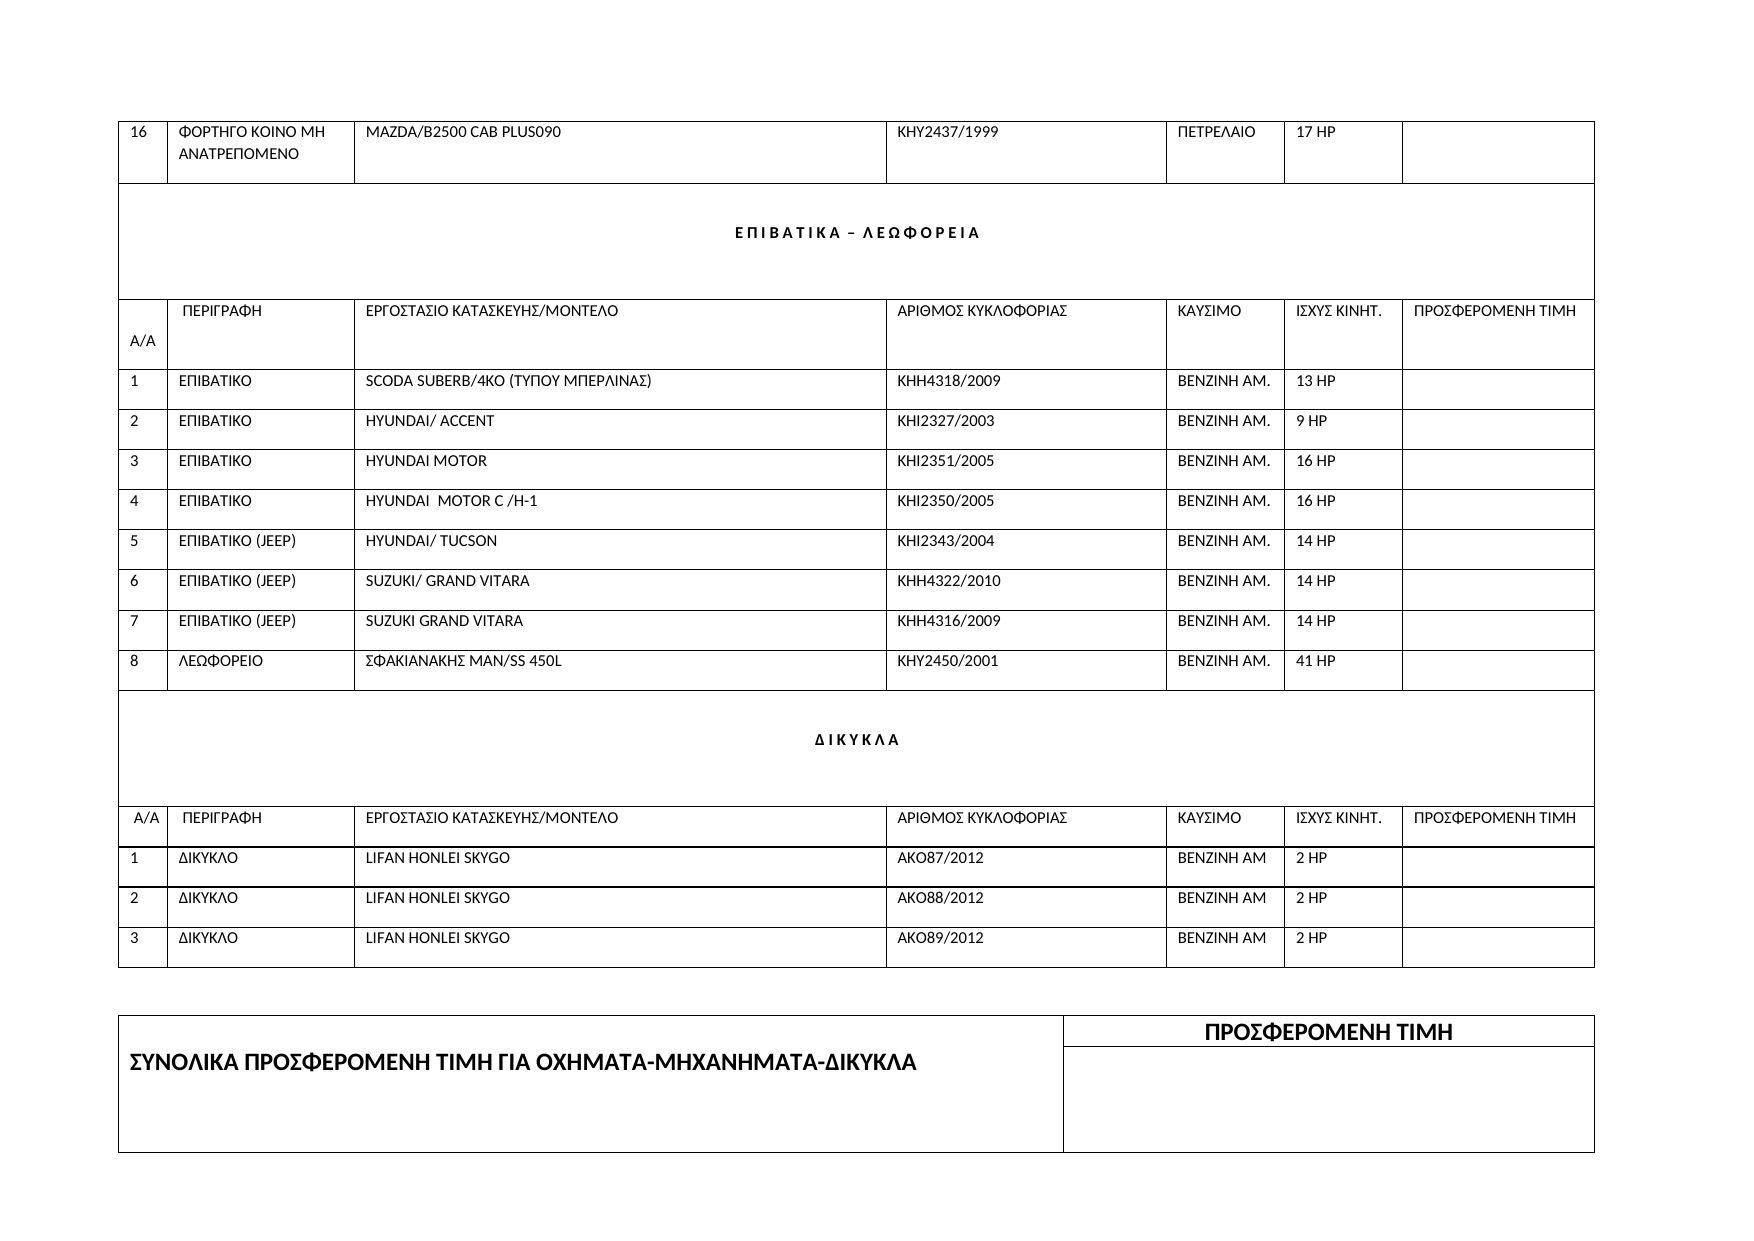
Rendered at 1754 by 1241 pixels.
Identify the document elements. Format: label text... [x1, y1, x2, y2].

table_cell ΕΠΙΒΑΤΙΚΟ [168, 410, 354, 449]
table_cell ΕΠΙΒΑΤΙΚΟ [168, 450, 354, 489]
table_cell MAZDA/B2500 CAB PLUS090 [355, 122, 886, 183]
table_cell ΕΡΓΟΣΤΑΣΙΟ ΚΑΤΑΣΚΕΥΗΣ/ΜΟΝΤΕΛΟ [355, 300, 886, 369]
table_cell Α/Α [119, 807, 167, 846]
table_cell ΔΙΚΥΚΛΟ [168, 848, 354, 886]
table_cell ΠΡΟΣΦΕΡΟΜΕΝΗ ΤΙΜΗ [1403, 300, 1594, 369]
table_cell 14 HP [1285, 530, 1402, 569]
table_cell ΚΗΙ2351/2005 [887, 450, 1166, 489]
table_cell [1403, 530, 1594, 569]
table_cell 7 [119, 611, 167, 649]
table_cell ΙΣΧΥΣ ΚΙΝΗΤ. [1285, 807, 1402, 846]
table_cell ΒΕΝΖΙΝΗ ΑΜ. [1167, 530, 1284, 569]
table_cell ΠΕΡΙΓΡΑΦΗ [168, 300, 354, 369]
table_cell ΚΗΙ2327/2003 [887, 410, 1166, 449]
table_cell [1403, 370, 1594, 409]
table_cell ΕΠΙΒΑΤΙΚΟ [168, 490, 354, 529]
table_cell ΒΕΝΖΙΝΗ ΑΜ [1167, 848, 1284, 886]
table_cell [1064, 1047, 1594, 1152]
table_cell ΕΠΙΒΑΤΙΚΟ (JEEP) [168, 570, 354, 609]
table_cell [1403, 928, 1594, 967]
table_cell [1403, 651, 1594, 690]
table_cell ΚΗΥ2450/2001 [887, 651, 1166, 690]
table_cell 2 HP [1285, 888, 1402, 927]
table_cell 1 [119, 848, 167, 886]
table_cell ΠΕΡΙΓΡΑΦΗ [168, 807, 354, 846]
table_cell ΒΕΝΖΙΝΗ ΑΜ. [1167, 651, 1284, 690]
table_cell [168, 122, 354, 183]
table_cell 3 [119, 450, 167, 489]
table_cell ΚΑΥΣΙΜΟ [1167, 300, 1284, 369]
table_cell 2 [119, 888, 167, 927]
table_cell 9 HP [1285, 410, 1402, 449]
table_cell ΕΠΙΒΑΤΙΚΟ [168, 370, 354, 409]
table_cell 3 [119, 928, 167, 967]
table_cell LIFAN HONLEI SKYGO [355, 888, 886, 927]
table_cell 6 [119, 570, 167, 609]
table_cell ΒΕΝΖΙΝΗ ΑΜ. [1167, 410, 1284, 449]
table_cell ΚΗΙ2343/2004 [887, 530, 1166, 569]
table_cell ΒΕΝΖΙΝΗ ΑΜ. [1167, 570, 1284, 609]
table_cell [1403, 848, 1594, 886]
table_cell Α/Α [119, 300, 167, 369]
table_cell ΕΠΙΒΑΤΙΚΟ (JEEP) [168, 611, 354, 649]
table_cell ΚΗΙ2350/2005 [887, 490, 1166, 529]
table_cell AKO89/2012 [887, 928, 1166, 967]
table_cell 13 HP [1285, 370, 1402, 409]
table_cell ΒΕΝΖΙΝΗ ΑΜ. [1167, 490, 1284, 529]
table_cell ΛΕΩΦΟΡΕΙΟ [168, 651, 354, 690]
table_cell ΒΕΝΖΙΝΗ ΑΜ. [1167, 370, 1284, 409]
table_cell ΔΙΚΥΚΛΟ [168, 928, 354, 967]
table_cell HYUNDAI/ [355, 530, 886, 569]
table_cell 41 HP [1285, 651, 1402, 690]
table_cell 8 [119, 651, 167, 690]
table_cell ΚΗΗ4322/2010 [887, 570, 1166, 609]
table_cell 2 HP [1285, 848, 1402, 886]
table_cell ΒΕΝΖΙΝΗ ΑΜ. [1167, 611, 1284, 649]
table_cell 16 HP [1285, 450, 1402, 489]
table_cell Δ Ι Κ Υ Κ Λ Α [119, 691, 1594, 806]
table_cell [1403, 611, 1594, 649]
table_cell 16 [119, 122, 167, 183]
table_cell 2 [119, 410, 167, 449]
table_cell 1 [119, 370, 167, 409]
table_cell LIFAN HONLEI SKYGO [355, 928, 886, 967]
table_cell [1403, 450, 1594, 489]
table_cell [1403, 410, 1594, 449]
table_cell AKO87/2012 [887, 848, 1166, 886]
table_cell 5 [119, 530, 167, 569]
table_cell ΚΗΗ4316/2009 [887, 611, 1166, 649]
table_cell 16 HP [1285, 490, 1402, 529]
table_cell SCODA SUBERB/4KO (ΤΥΠΟΥ ΜΠΕΡΛΙΝΑΣ) [355, 370, 886, 409]
table_cell HYUNDAI/ ACCENT [355, 410, 886, 449]
table_cell [1403, 888, 1594, 927]
table_header ΣΥΝΟΛΙΚΑ ΠΡΟΣΦΕΡΟΜΕΝΗ ΤΙΜΗ ΓΙΑ ΟΧΗΜΑΤΑ-ΜΗΧΑΝΗΜΑΤΑ-ΔΙΚΥΚΛΑ [119, 1016, 1063, 1152]
table_header ΠΡΟΣΦΕΡΟΜΕΝΗ ΤΙΜΗ [1064, 1016, 1594, 1046]
table_cell HYUNDAI MOTOR C /H-1 [355, 490, 886, 529]
table_cell ΠΡΟΣΦΕΡΟΜΕΝΗ ΤΙΜΗ [1403, 807, 1594, 846]
table_cell HYUNDAI MOTOR [355, 450, 886, 489]
table_cell 17 HP [1285, 122, 1402, 183]
table_cell ΙΣΧΥΣ ΚΙΝΗΤ. [1285, 300, 1402, 369]
table_cell [1403, 570, 1594, 609]
table_cell ΑΡΙΘΜΟΣ ΚΥΚΛΟΦΟΡΙΑΣ [887, 807, 1166, 846]
table_cell ΣΦΑΚΙΑΝΑΚΗΣ ΜΑΝ/SS 450L [355, 651, 886, 690]
table_cell 4 [119, 490, 167, 529]
table_cell 2 HP [1285, 928, 1402, 967]
table_cell ΠΕΤΡΕΛΑΙΟ [1167, 122, 1284, 183]
table_cell ΒΕΝΖΙΝΗ ΑΜ [1167, 928, 1284, 967]
table_cell ΒΕΝΖΙΝΗ ΑΜ [1167, 888, 1284, 927]
table_cell ΚΗΥ2437/1999 [887, 122, 1166, 183]
table_cell SUZUKI/ GRAND VITARA [355, 570, 886, 609]
table_cell 14 HP [1285, 611, 1402, 649]
table_cell [1403, 122, 1594, 183]
table_cell ΕΠΙΒΑΤΙΚΟ (JEEP) [168, 530, 354, 569]
table_cell ΕΡΓΟΣΤΑΣΙΟ ΚΑΤΑΣΚΕΥΗΣ/ΜΟΝΤΕΛΟ [355, 807, 886, 846]
table_cell ΔΙΚΥΚΛΟ [168, 888, 354, 927]
table_cell 14 HP [1285, 570, 1402, 609]
table_cell [1403, 490, 1594, 529]
table_cell LIFAN HONLEI SKYGO [355, 848, 886, 886]
table_cell ΚΑΥΣΙΜΟ [1167, 807, 1284, 846]
table_cell SUZUKI GRAND VITARA [355, 611, 886, 649]
table_cell AKO88/2012 [887, 888, 1166, 927]
table_cell ΒΕΝΖΙΝΗ ΑΜ. [1167, 450, 1284, 489]
table_cell ΑΡΙΘΜΟΣ ΚΥΚΛΟΦΟΡΙΑΣ [887, 300, 1166, 369]
table_cell ΚΗΗ4318/2009 [887, 370, 1166, 409]
table_cell Ε Π Ι Β Α Τ Ι Κ Α – Λ Ε Ω Φ Ο Ρ Ε Ι Α [119, 184, 1594, 299]
